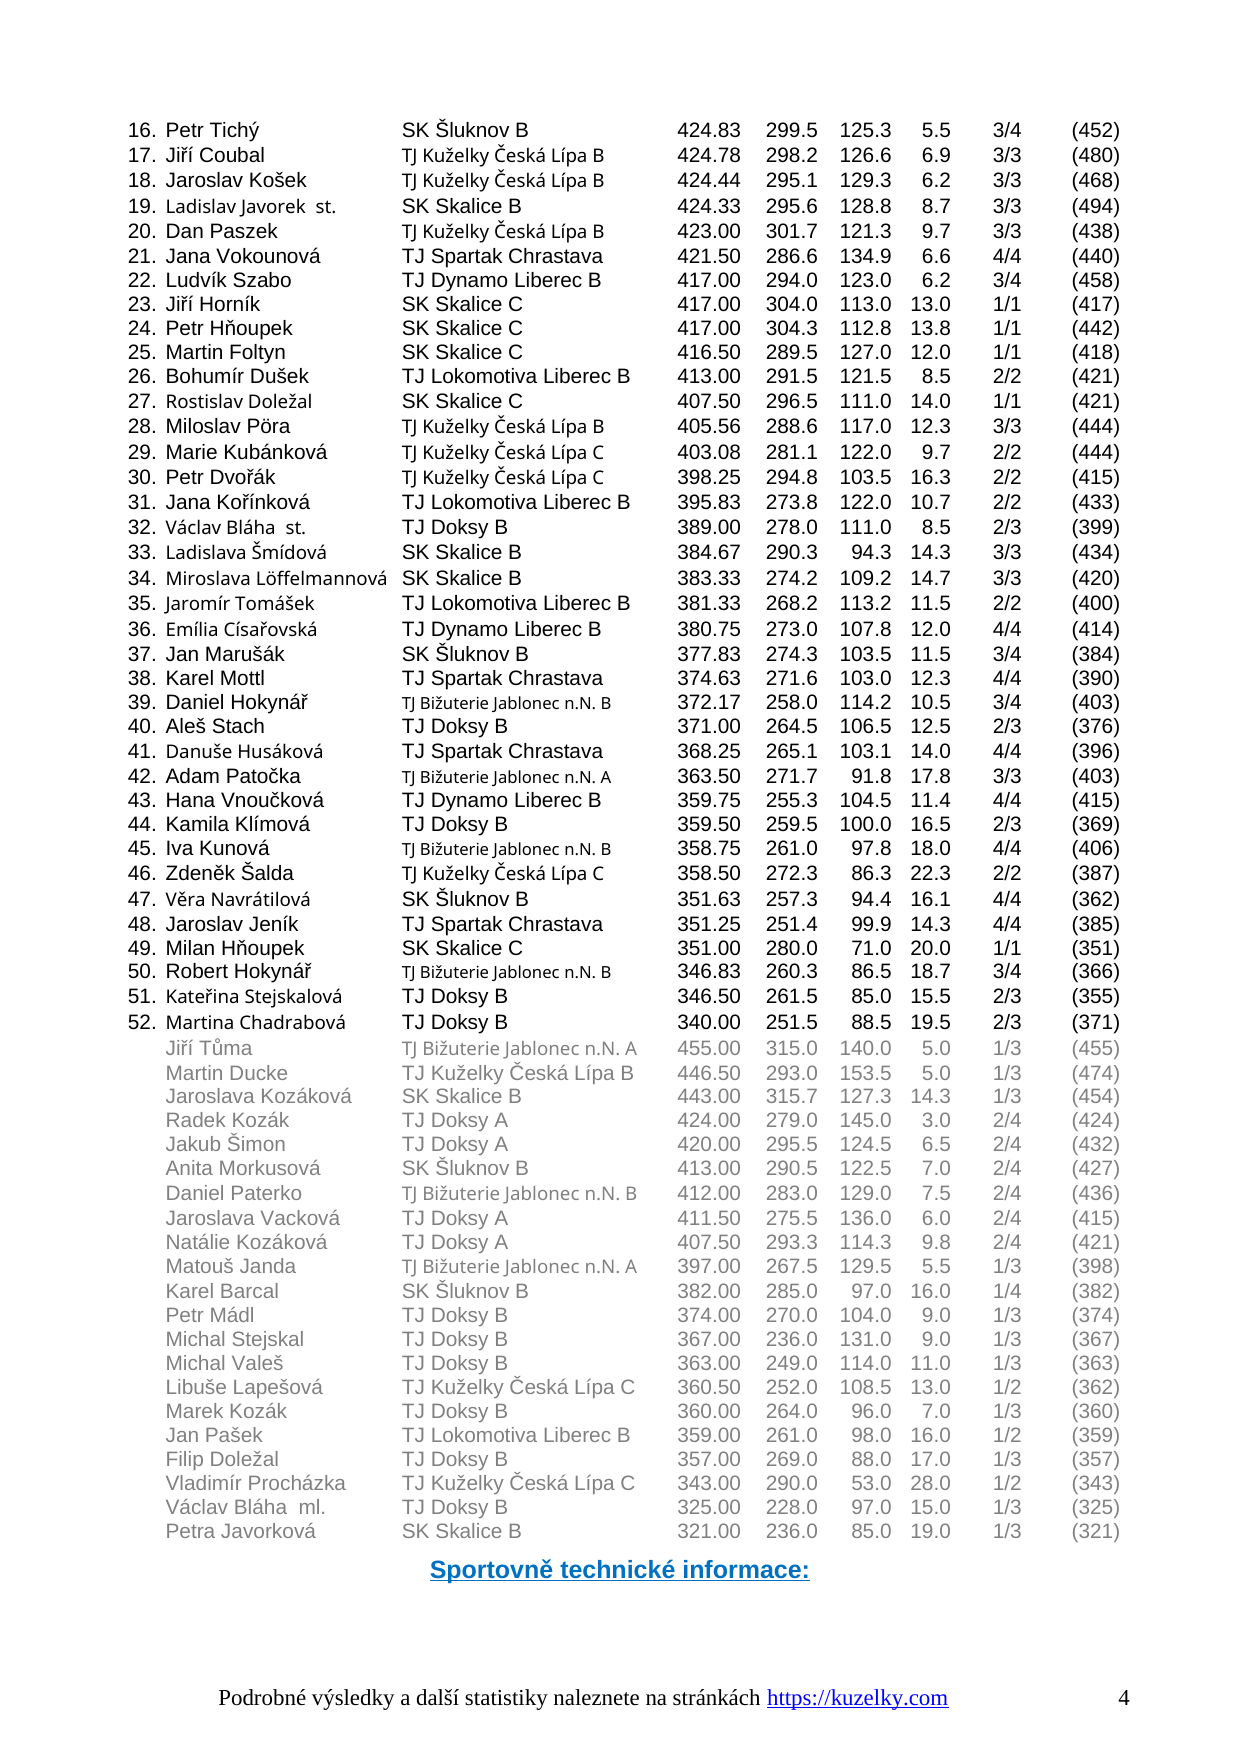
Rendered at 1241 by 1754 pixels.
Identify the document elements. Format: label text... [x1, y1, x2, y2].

text 42. Adam Patočka TJ Bižuterie Jablonec n.N. A 363.50 271.7 91.8 17.8 3/3 (403) [106, 763, 1134, 788]
text 26. Bohumír Dušek TJ Lokomotiva Liberec B 413.00 291.5 121.5 8.5 2/2 (421) [106, 364, 1134, 388]
text 17. Jiří Coubal TJ Kuželky Česká Lípa B 424.78 298.2 126.6 6.9 3/3 (480) [106, 142, 1134, 168]
text Michal Valeš TJ Doksy B 363.00 249.0 114.0 11.0 1/3 (363) [106, 1351, 1134, 1375]
text 39. Daniel Hokynář TJ Bižuterie Jablonec n.N. B 372.17 258.0 114.2 10.5 3/4 (403) [106, 689, 1134, 714]
text Filip Doležal TJ Doksy B 357.00 269.0 88.0 17.0 1/3 (357) [106, 1447, 1134, 1471]
text Jiří Tůma TJ Bižuterie Jablonec n.N. A 455.00 315.0 140.0 5.0 1/3 (455) [106, 1035, 1134, 1060]
text Marek Kozák TJ Doksy B 360.00 264.0 96.0 7.0 1/3 (360) [106, 1399, 1134, 1423]
text 44. Kamila Klímová TJ Doksy B 359.50 259.5 100.0 16.5 2/3 (369) [106, 812, 1134, 836]
text 37. Jan Marušák SK Šluknov B 377.83 274.3 103.5 11.5 3/4 (384) [106, 642, 1134, 666]
text Jaroslava Vacková TJ Doksy A 411.50 275.5 136.0 6.0 2/4 (415) [106, 1206, 1134, 1229]
text Sportovně technické informace: [94, 1555, 1145, 1584]
text Anita Morkusová SK Šluknov B 413.00 290.5 122.5 7.0 2/4 (427) [106, 1156, 1134, 1180]
text 35. Jaromír Tomášek TJ Lokomotiva Liberec B 381.33 268.2 113.2 11.5 2/2 (400) [106, 591, 1134, 616]
text 19. Ladislav Javorek st. SK Skalice B 424.33 295.6 128.8 8.7 3/3 (494) [106, 193, 1134, 219]
text 38. Karel Mottl TJ Spartak Chrastava 374.63 271.6 103.0 12.3 4/4 (390) [106, 666, 1134, 689]
text Libuše Lapešová TJ Kuželky Česká Lípa C 360.50 252.0 108.5 13.0 1/2 (362) [106, 1375, 1134, 1399]
text 40. Aleš Stach TJ Doksy B 371.00 264.5 106.5 12.5 2/3 (376) [106, 714, 1134, 738]
text 32. Václav Bláha st. TJ Doksy B 389.00 278.0 111.0 8.5 2/3 (399) [106, 514, 1134, 539]
text 21. Jana Vokounová TJ Spartak Chrastava 421.50 286.6 134.9 6.6 4/4 (440) [106, 244, 1134, 268]
text Václav Bláha ml. TJ Doksy B 325.00 228.0 97.0 15.0 1/3 (325) [106, 1495, 1134, 1519]
text Petra Javorková SK Skalice B 321.00 236.0 85.0 19.0 1/3 (321) [106, 1519, 1134, 1543]
text 24. Petr Hňoupek SK Skalice C 417.00 304.3 112.8 13.8 1/1 (442) [106, 316, 1134, 340]
text 49. Milan Hňoupek SK Skalice C 351.00 280.0 71.0 20.0 1/1 (351) [106, 935, 1134, 959]
text 48. Jaroslav Jeník TJ Spartak Chrastava 351.25 251.4 99.9 14.3 4/4 (385) [106, 911, 1134, 935]
text 31. Jana Kořínková TJ Lokomotiva Liberec B 395.83 273.8 122.0 10.7 2/2 (433) [106, 490, 1134, 514]
text Matouš Janda TJ Bižuterie Jablonec n.N. A 397.00 267.5 129.5 5.5 1/3 (398) [106, 1253, 1134, 1279]
text 30. Petr Dvořák TJ Kuželky Česká Lípa C 398.25 294.8 103.5 16.3 2/2 (415) [106, 464, 1134, 490]
text 43. Hana Vnoučková TJ Dynamo Liberec B 359.75 255.3 104.5 11.4 4/4 (415) [106, 788, 1134, 812]
text 29. Marie Kubánková TJ Kuželky Česká Lípa C 403.08 281.1 122.0 9.7 2/2 (444) [106, 439, 1134, 464]
text 34. Miroslava Löffelmannová SK Skalice B 383.33 274.2 109.2 14.7 3/3 (420) [106, 565, 1134, 591]
text 23. Jiří Horník SK Skalice C 417.00 304.0 113.0 13.0 1/1 (417) [106, 292, 1134, 316]
text 47. Věra Navrátilová SK Šluknov B 351.63 257.3 94.4 16.1 4/4 (362) [106, 886, 1134, 911]
text 18. Jaroslav Košek TJ Kuželky Česká Lípa B 424.44 295.1 129.3 6.2 3/3 (468) [106, 168, 1134, 193]
text Petr Mádl TJ Doksy B 374.00 270.0 104.0 9.0 1/3 (374) [106, 1303, 1134, 1327]
text Michal Stejskal TJ Doksy B 367.00 236.0 131.0 9.0 1/3 (367) [106, 1327, 1134, 1351]
text 28. Miloslav Pöra TJ Kuželky Česká Lípa B 405.56 288.6 117.0 12.3 3/3 (444) [106, 413, 1134, 439]
text Martin Ducke TJ Kuželky Česká Lípa B 446.50 293.0 153.5 5.0 1/3 (474) [106, 1060, 1134, 1084]
text 36. Emília Císařovská TJ Dynamo Liberec B 380.75 273.0 107.8 12.0 4/4 (414) [106, 616, 1134, 642]
text 41. Danuše Husáková TJ Spartak Chrastava 368.25 265.1 103.1 14.0 4/4 (396) [106, 738, 1134, 763]
text Jan Pašek TJ Lokomotiva Liberec B 359.00 261.0 98.0 16.0 1/2 (359) [106, 1423, 1134, 1447]
text 20. Dan Paszek TJ Kuželky Česká Lípa B 423.00 301.7 121.3 9.7 3/3 (438) [106, 219, 1134, 244]
text 46. Zdeněk Šalda TJ Kuželky Česká Lípa C 358.50 272.3 86.3 22.3 2/2 (387) [106, 860, 1134, 886]
text Vladimír Procházka TJ Kuželky Česká Lípa C 343.00 290.0 53.0 28.0 1/2 (343) [106, 1471, 1134, 1495]
text Natálie Kozáková TJ Doksy A 407.50 293.3 114.3 9.8 2/4 (421) [106, 1229, 1134, 1253]
text 22. Ludvík Szabo TJ Dynamo Liberec B 417.00 294.0 123.0 6.2 3/4 (458) [106, 268, 1134, 292]
text 50. Robert Hokynář TJ Bižuterie Jablonec n.N. B 346.83 260.3 86.5 18.7 3/4 (366) [106, 959, 1134, 984]
text 33. Ladislava Šmídová SK Skalice B 384.67 290.3 94.3 14.3 3/3 (434) [106, 539, 1134, 565]
text Jakub Šimon TJ Doksy A 420.00 295.5 124.5 6.5 2/4 (432) [106, 1132, 1134, 1156]
text 27. Rostislav Doležal SK Skalice C 407.50 296.5 111.0 14.0 1/1 (421) [106, 388, 1134, 413]
text Jaroslava Kozáková SK Skalice B 443.00 315.7 127.3 14.3 1/3 (454) [106, 1084, 1134, 1108]
text 45. Iva Kunová TJ Bižuterie Jablonec n.N. B 358.75 261.0 97.8 18.0 4/4 (406) [106, 836, 1134, 860]
text 51. Kateřina Stejskalová TJ Doksy B 346.50 261.5 85.0 15.5 2/3 (355) [106, 984, 1134, 1009]
text 52. Martina Chadrabová TJ Doksy B 340.00 251.5 88.5 19.5 2/3 (371) [106, 1009, 1134, 1035]
text Daniel Paterko TJ Bižuterie Jablonec n.N. B 412.00 283.0 129.0 7.5 2/4 (436) [106, 1180, 1134, 1206]
text 25. Martin Foltyn SK Skalice C 416.50 289.5 127.0 12.0 1/1 (418) [106, 340, 1134, 364]
text Karel Barcal SK Šluknov B 382.00 285.0 97.0 16.0 1/4 (382) [106, 1279, 1134, 1303]
text 16. Petr Tichý SK Šluknov B 424.83 299.5 125.3 5.5 3/4 (452) [106, 118, 1134, 142]
text Radek Kozák TJ Doksy A 424.00 279.0 145.0 3.0 2/4 (424) [106, 1108, 1134, 1132]
